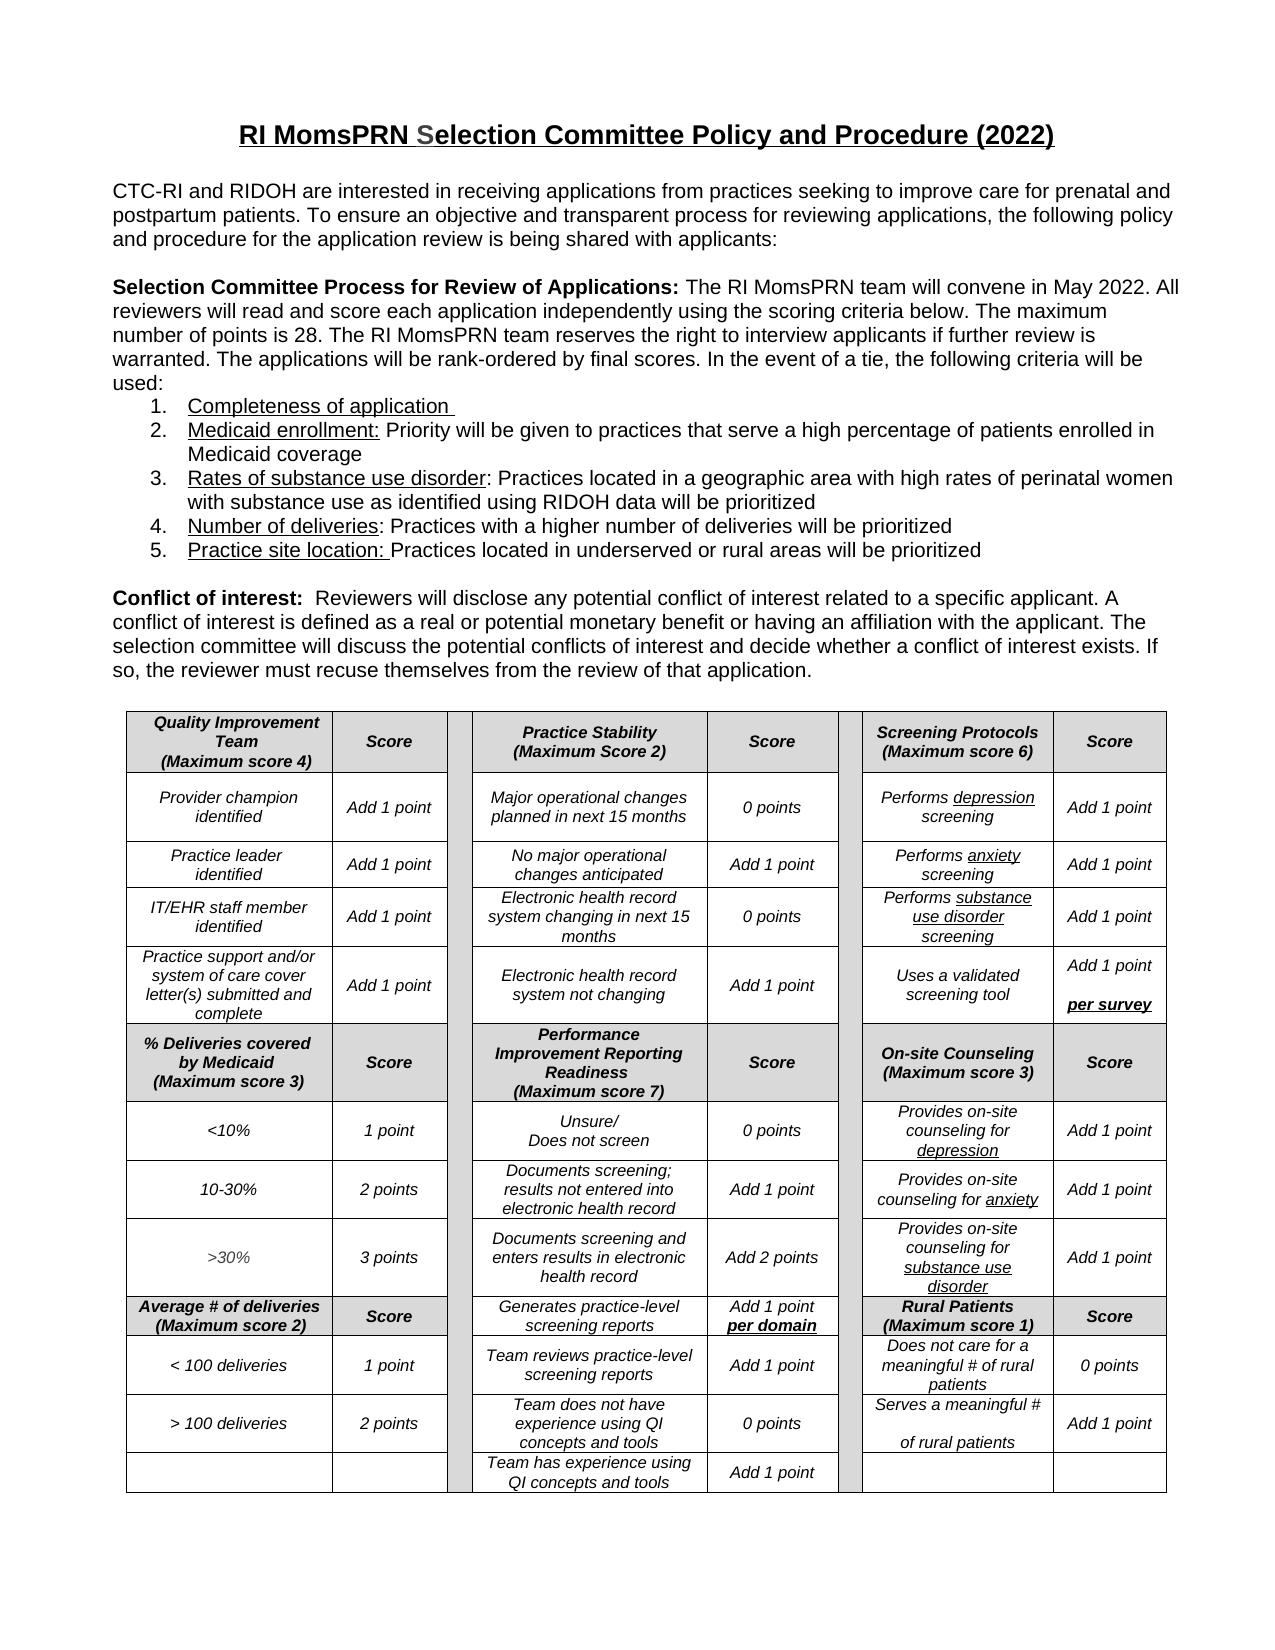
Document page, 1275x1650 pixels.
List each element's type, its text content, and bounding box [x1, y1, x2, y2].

table_header Practice Stability (Maximum Score 2) [473, 712, 707, 772]
list Practice site location: Practices located in underserved or rural areas will be prioritized [150, 538, 1181, 562]
table_cell Add 1 point [1054, 1219, 1166, 1296]
table_cell Practice leader identified [127, 842, 332, 887]
table_cell Provides on-site counseling for substance use disorder [863, 1219, 1053, 1296]
table_cell [333, 1453, 447, 1492]
table_cell [1054, 1453, 1166, 1492]
table_cell Add 1 point [1054, 1395, 1166, 1452]
table_cell Performs depression screening [863, 773, 1053, 841]
table_cell No major operational changes anticipated [473, 842, 707, 887]
table_cell 0 points [1054, 1336, 1166, 1394]
table_cell Does not care for a meaningful # of rural patients [863, 1336, 1053, 1394]
table_cell Unsure/ Does not screen [473, 1102, 707, 1159]
table_cell IT/EHR staff member identified [127, 888, 332, 946]
table_cell On-site Counseling (Maximum score 3) [863, 1024, 1053, 1101]
table_cell Rural Patients (Maximum score 1) [863, 1297, 1053, 1335]
table_cell Add 1 point [1054, 842, 1166, 887]
table_cell Add 1 point [1054, 773, 1166, 841]
table_cell Team does not have experience using QI concepts and tools [473, 1395, 707, 1452]
table_cell Add 1 point [333, 888, 447, 946]
table_cell Add 1 point [333, 947, 447, 1023]
table_cell 0 points [708, 1395, 838, 1452]
table_cell [863, 1453, 1053, 1492]
table_cell Score [708, 1024, 838, 1101]
table_cell Add 1 point [333, 773, 447, 841]
table_cell Average # of deliveries (Maximum score 2) [127, 1297, 332, 1335]
table_cell Practice support and/or system of care cover letter(s) submitted and complete [127, 947, 332, 1023]
table_cell Add 1 point [1054, 1102, 1166, 1159]
table_cell Provider champion identified [127, 773, 332, 841]
table_cell 1 point [333, 1336, 447, 1394]
table_cell >30% [127, 1219, 332, 1296]
table_cell Add 1 point [708, 1453, 838, 1492]
table_cell 0 points [708, 1102, 838, 1159]
table_header Score [333, 712, 447, 772]
table_cell Add 1 point [708, 842, 838, 887]
table_cell Team reviews practice-level screening reports [473, 1336, 707, 1394]
table_cell 2 points [333, 1395, 447, 1452]
list Number of deliveries: Practices with a higher number of deliveries will be prioritized [150, 514, 1181, 538]
table_cell Add 1 point per survey [1054, 947, 1166, 1023]
table_cell Provides on-site counseling for depression [863, 1102, 1053, 1159]
table_cell Provides on-site counseling for anxiety [863, 1161, 1053, 1218]
table_cell 1 point [333, 1102, 447, 1159]
table_cell Add 1 point [708, 1161, 838, 1218]
table_cell Performs substance use disorder screening [863, 888, 1053, 946]
list Completeness of application [150, 394, 1181, 418]
table_cell Score [333, 1297, 447, 1335]
table_cell Generates practice-level screening reports [473, 1297, 707, 1335]
table_cell Add 1 point per domain [708, 1297, 838, 1335]
table_cell <10% [127, 1102, 332, 1159]
table_cell Add 2 points [708, 1219, 838, 1296]
table_cell Documents screening; results not entered into electronic health record [473, 1161, 707, 1218]
table_cell Add 1 point [708, 947, 838, 1023]
table_cell 0 points [708, 888, 838, 946]
table_cell Add 1 point [708, 1336, 838, 1394]
table_header Score [708, 712, 838, 772]
table_cell 2 points [333, 1161, 447, 1218]
table_cell Add 1 point [1054, 1161, 1166, 1218]
table_cell 10-30% [127, 1161, 332, 1218]
table_header [839, 712, 862, 1492]
list Medicaid enrollment: Priority will be given to practices that serve a high percentage of patients enrolled in Medicaid coverage [150, 418, 1181, 466]
table_cell Add 1 point [1054, 888, 1166, 946]
table_cell Documents screening and enters results in electronic health record [473, 1219, 707, 1296]
table_cell Team has experience using QI concepts and tools [473, 1453, 707, 1492]
text Selection Committee Process for Review of Applications: The RI MomsPRN team will convene in May 2022. All reviewers will read and score each application independently using the scoring criteria below. The maximum number of points is 28. The RI MomsPRN team reserves the right to interview applicants if further review is warranted. The applications will be rank-ordered by final scores. In the event of a tie, the following criteria will be used: [112, 251, 1181, 394]
table_header [448, 712, 472, 1492]
table_cell Performs anxiety screening [863, 842, 1053, 887]
table_cell 3 points [333, 1219, 447, 1296]
table_cell Major operational changes planned in next 15 months [473, 773, 707, 841]
table_cell < 100 deliveries [127, 1336, 332, 1394]
table_cell Electronic health record system not changing [473, 947, 707, 1023]
table_cell Score [1054, 1024, 1166, 1101]
table_header Score [1054, 712, 1166, 772]
table_cell Add 1 point [333, 842, 447, 887]
table_cell Score [1054, 1297, 1166, 1335]
table_cell Performance Improvement Reporting Readiness (Maximum score 7) [473, 1024, 707, 1101]
table_header Screening Protocols (Maximum score 6) [863, 712, 1053, 772]
table_cell > 100 deliveries [127, 1395, 332, 1452]
table_cell [127, 1453, 332, 1492]
list Rates of substance use disorder: Practices located in a geographic area with high rates of perinatal women with substance use as identified using RIDOH data will be prioritized [150, 466, 1181, 514]
table_cell % Deliveries covered by Medicaid (Maximum score 3) [127, 1024, 332, 1101]
table_cell Serves a meaningful # of rural patients [863, 1395, 1053, 1452]
table_header Quality Improvement Team (Maximum score 4) [127, 712, 332, 772]
table_cell Electronic health record system changing in next 15 months [473, 888, 707, 946]
table_cell Score [333, 1024, 447, 1101]
text CTC-RI and RIDOH are interested in receiving applications from practices seeking to improve care for prenatal and postpartum patients. To ensure an objective and transparent process for reviewing applications, the following policy and procedure for the application review is being shared with applicants: [112, 179, 1181, 251]
table_cell Uses a validated screening tool [863, 947, 1053, 1023]
text Conflict of interest: Reviewers will disclose any potential conflict of interest related to a specific applicant. A conflict of interest is defined as a real or potential monetary benefit or having an affiliation with the applicant. The selection committee will discuss the potential conflicts of interest and decide whether a conflict of interest exists. If so, the reviewer must recuse themselves from the review of that application. [112, 586, 1181, 682]
table_cell 0 points [708, 773, 838, 841]
text RI MomsPRN Selection Committee Policy and Procedure (2022) [112, 119, 1181, 179]
